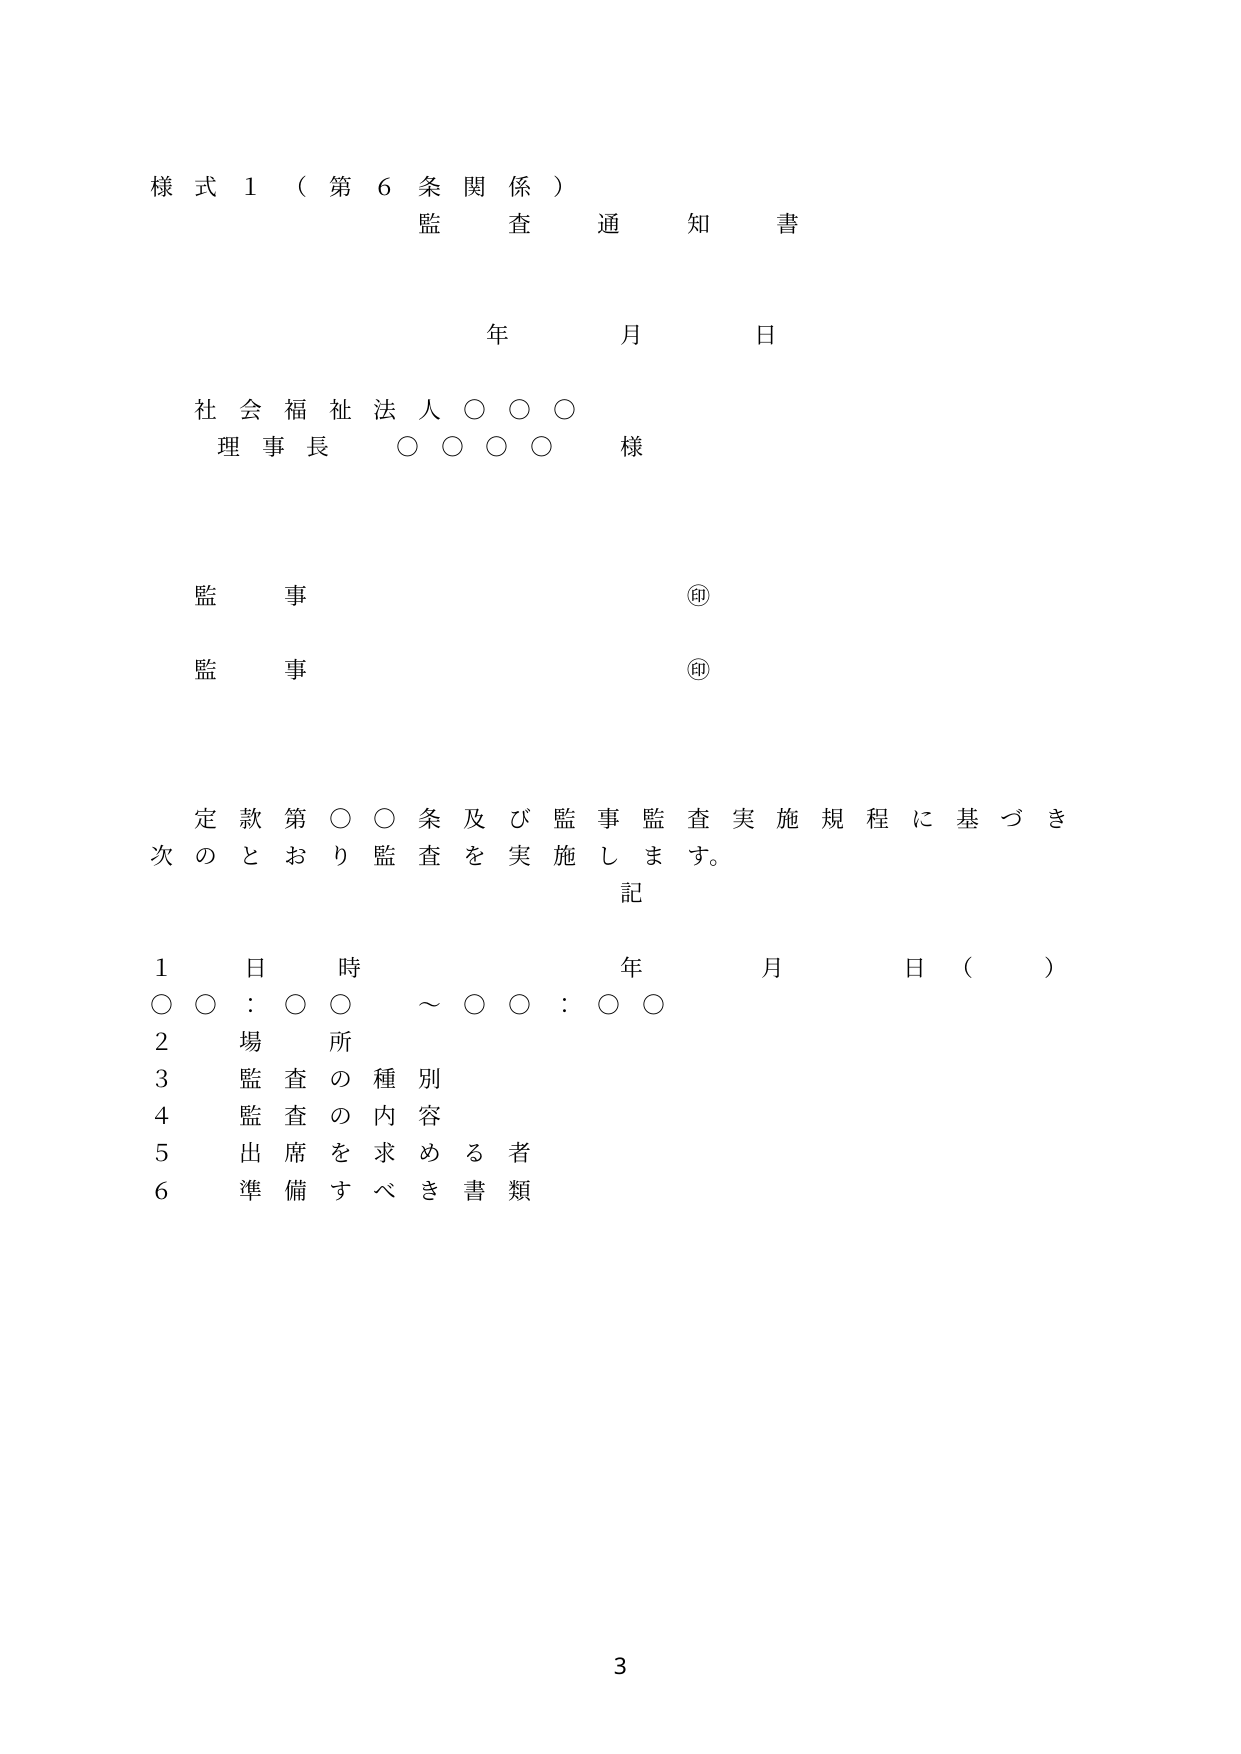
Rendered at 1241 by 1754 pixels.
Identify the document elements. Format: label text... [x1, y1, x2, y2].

text 定款第○○条及び監事監査実施規程に基づき、次のとおり監査を実施します。 [150, 799, 1090, 873]
text 監 査 通 知 書 [150, 204, 1090, 241]
text 様式１（第６条関係） [150, 167, 1090, 204]
text ２ 場 所 [150, 1022, 1090, 1059]
text 監 事 ㊞ [150, 538, 1090, 613]
text １ 日 時 年 月 日（ ） ○○：○○ ～○○：○○ [150, 947, 1090, 1022]
text 社会福祉法人○○○ [172, 390, 1090, 427]
text ３ 監査の種別 [150, 1059, 1090, 1096]
text 監 事 ㊞ [150, 613, 1090, 687]
text 記 [150, 873, 1090, 910]
text ５ 出席を求める者 [150, 1133, 1090, 1171]
text 年 月 日 [150, 278, 1090, 352]
text ４ 監査の内容 [150, 1096, 1090, 1133]
text 理事長 ○○○○ 様 [172, 427, 1090, 464]
text ６ 準備すべき書類 [150, 1171, 1090, 1208]
